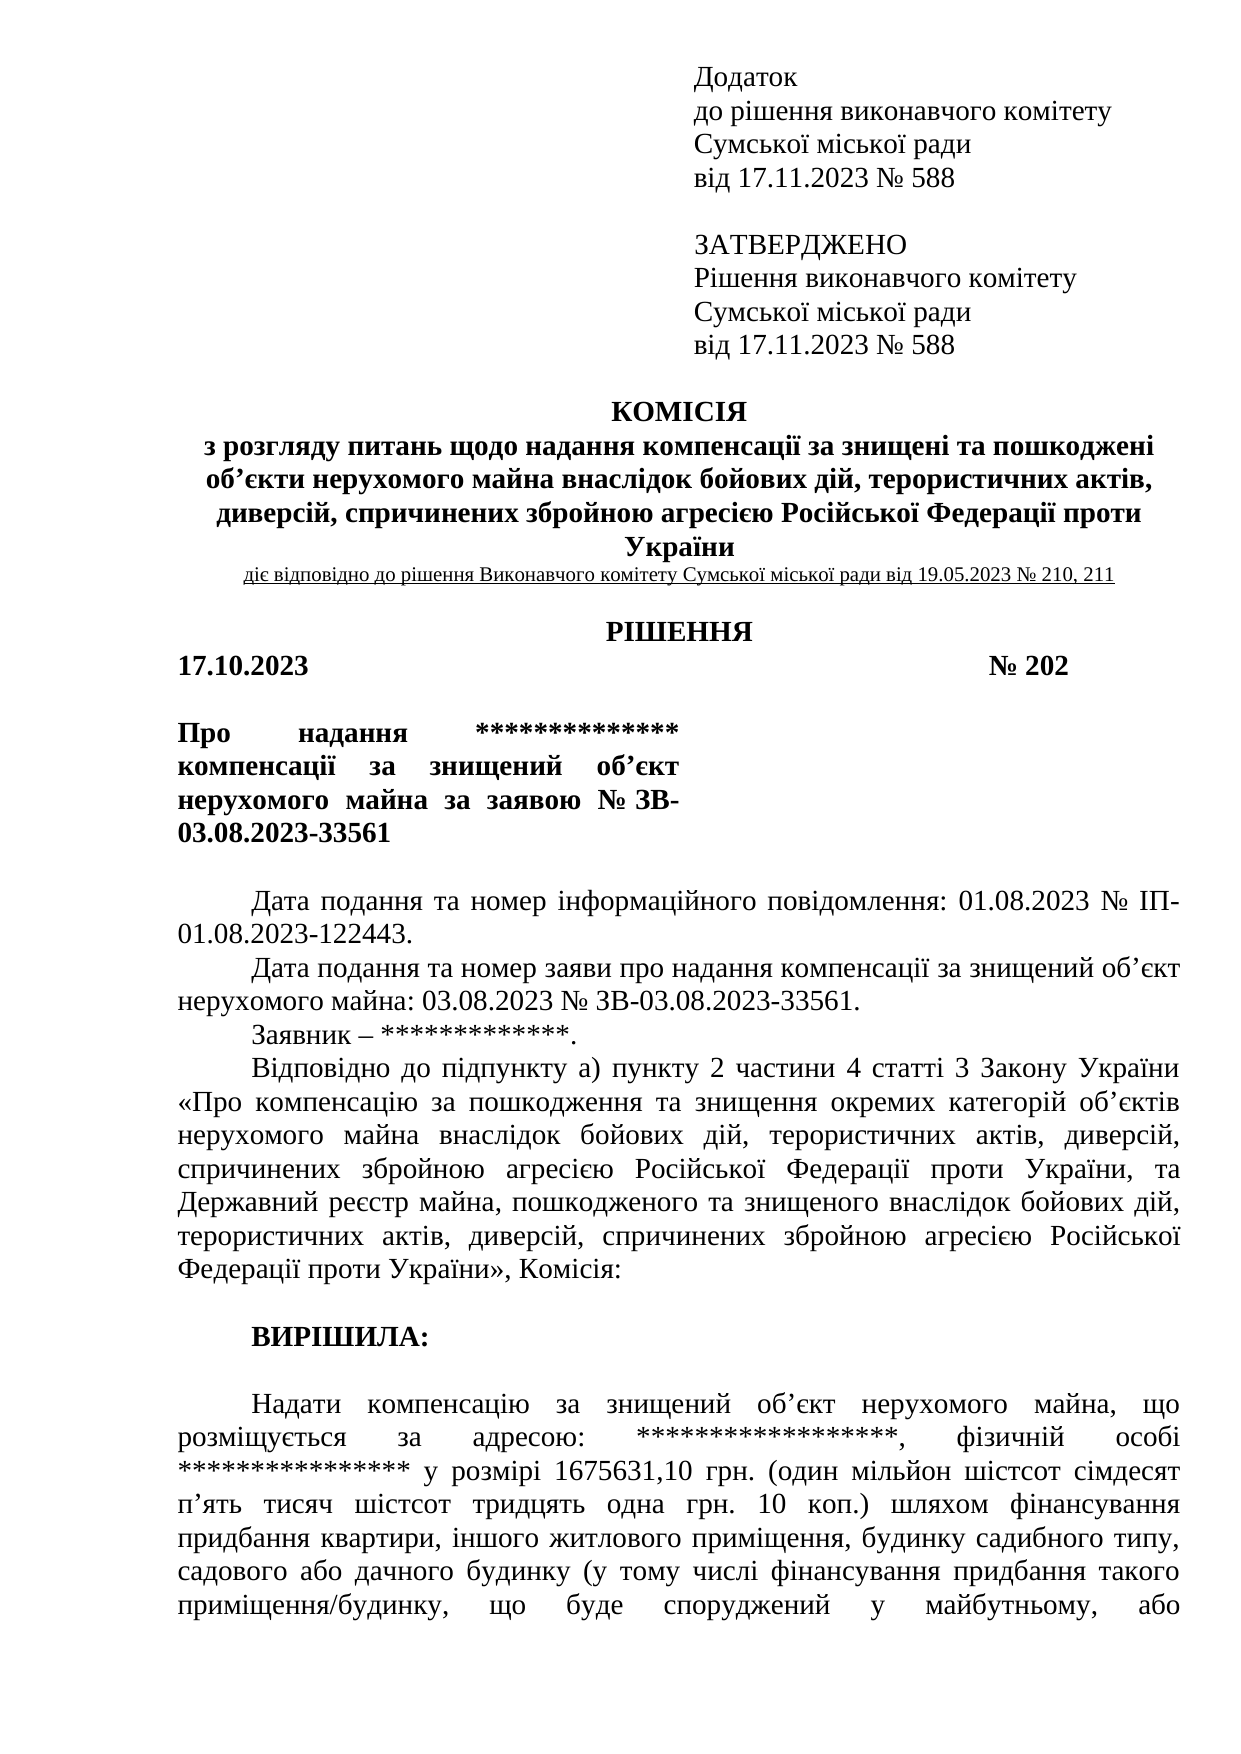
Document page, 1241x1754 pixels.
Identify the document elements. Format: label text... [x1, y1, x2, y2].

text Про надання ************** компенсації за знищений об’єкт нерухомого майна за заявою № ЗВ-03.08.2023-33561 [177, 715, 679, 849]
text ВИРІШИЛА: [177, 1319, 1181, 1352]
text Дата подання та номер інформаційного повідомлення: 01.08.2023 № ІП-01.08.2023-122443. [177, 883, 1181, 950]
text Відповідно до підпункту а) пункту 2 частини 4 статті 3 Закону України «Про компенсацію за пошкодження та знищення окремих категорій об’єктів нерухомого майна внаслідок бойових дій, терористичних актів, диверсій, спричинених збройною агресією Російської Федерації проти України, та Державний реєстр майна, пошкодженого та знищеного внаслідок бойових дій, терористичних актів, диверсій, спричинених збройною агресією Російської Федерації проти України», Комісія: [177, 1050, 1181, 1285]
text Рішення виконавчого комітету [620, 260, 1181, 294]
text Додаток [177, 59, 1181, 93]
text з розгляду питань щодо надання компенсації за знищені та пошкоджені об’єкти нерухомого майна внаслідок бойових дій, терористичних актів, диверсій, спричинених збройною агресією Російської Федерації проти України [177, 428, 1181, 562]
text Сумської міської ради [620, 126, 1181, 160]
text від 17.11.2023 № 588 [620, 327, 1181, 361]
text Дата подання та номер заяви про надання компенсації за знищений об’єкт нерухомого майна: 03.08.2023 № ЗВ-03.08.2023-33561. [177, 950, 1181, 1017]
text РІШЕННЯ [177, 614, 1181, 648]
text Сумської міської ради [620, 294, 1181, 327]
text діє відповідно до рішення Виконавчого комітету Сумської міської ради від 19.05.2023 № 210, 211 [177, 562, 1181, 614]
text ЗАТВЕРДЖЕНО [177, 227, 1181, 260]
text 17.10.2023 № 202 [177, 648, 1181, 681]
text КОМІСІЯ [177, 394, 1181, 428]
text Заявник – *************. [177, 1017, 1181, 1050]
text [177, 1386, 1181, 1621]
text від 17.11.2023 № 588 [620, 160, 1181, 193]
text до рішення виконавчого комітету [620, 93, 1181, 126]
